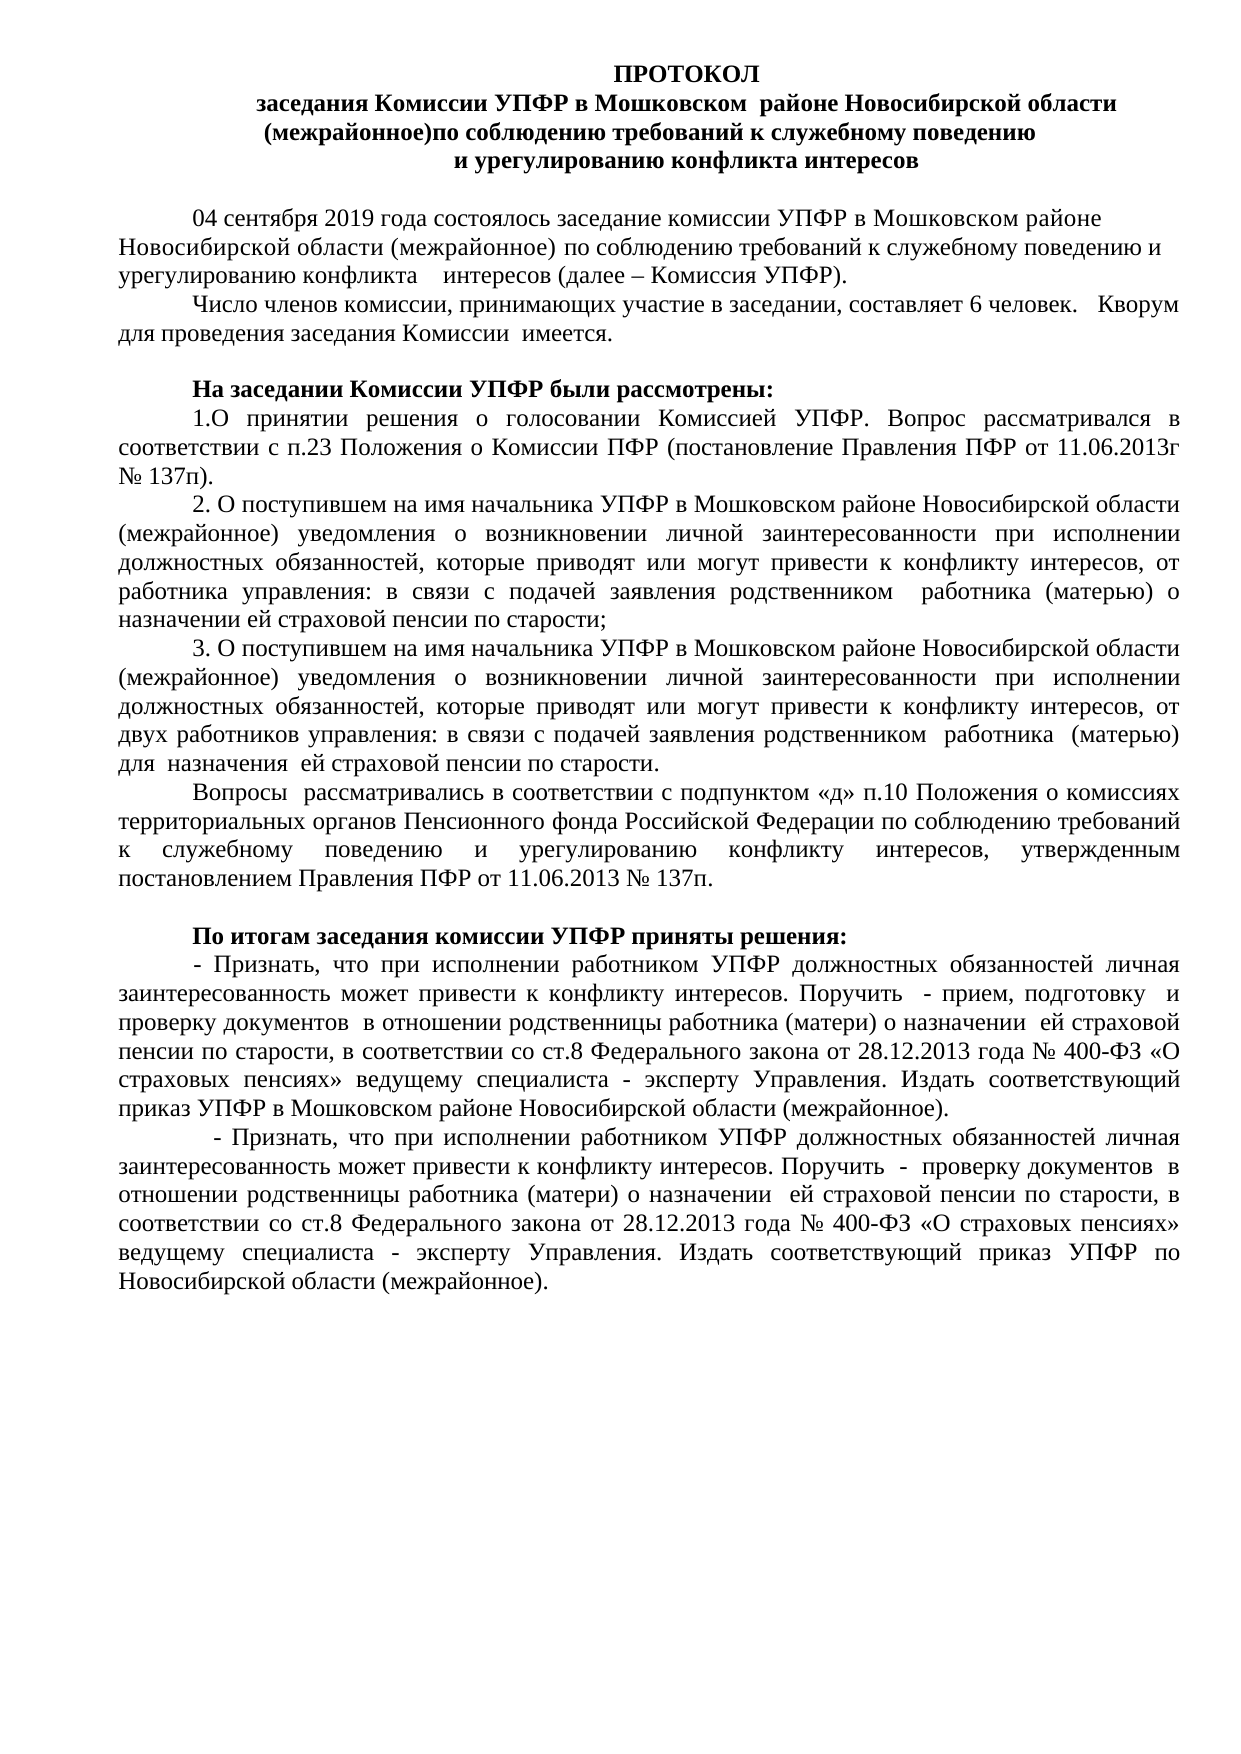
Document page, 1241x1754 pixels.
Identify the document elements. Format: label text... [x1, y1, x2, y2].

text Число членов комиссии, принимающих участие в заседании, составляет 6 человек. Кворум для проведения заседания Комиссии имеется. [118, 289, 1181, 374]
text 2. О поступившем на имя начальника УПФР в Мошковском районе Новосибирской области (межрайонное) уведомления о возникновении личной заинтересованности при исполнении должностных обязанностей, которые приводят или могут привести к конфликту интересов, от работника управления: в связи с подачей заявления родственником работника (матерью) о назначении ей страховой пенсии по старости; [118, 489, 1181, 633]
text ПРОТОКОЛ [118, 59, 1181, 88]
text и урегулированию конфликта интересов [118, 145, 1181, 174]
text 3. О поступившем на имя начальника УПФР в Мошковском районе Новосибирской области (межрайонное) уведомления о возникновении личной заинтересованности при исполнении должностных обязанностей, которые приводят или могут привести к конфликту интересов, от двух работников управления: в связи с подачей заявления родственником работника (матерью) для назначения ей страховой пенсии по старости. [118, 633, 1181, 777]
text На заседании Комиссии УПФР были рассмотрены: [118, 374, 1181, 403]
text 1.О принятии решения о голосовании Комиссией УПФР. Вопрос рассматривался в соответствии с п.23 Положения о Комиссии ПФР (постановление Правления ПФР от 11.06.2013г № 137п). [118, 403, 1181, 489]
text По итогам заседания комиссии УПФР приняты решения: [118, 921, 1181, 949]
list - Признать, что при исполнении работником УПФР должностных обязанностей личная заинтересованность может привести к конфликту интересов. Поручить - прием, подготовку и проверку документов в отношении родственницы работника (матери) о назначении ей страховой пенсии по старости, в соответствии со ст.8 Федерального закона от 28.12.2013 года № 400-ФЗ «О страховых пенсиях» ведущему специалиста - эксперту Управления. Издать соответствующий приказ УПФР в Мошковском районе Новосибирской области (межрайонное). [118, 949, 1181, 1122]
text Вопросы рассматривались в соответствии с подпунктом «д» п.10 Положения о комиссиях территориальных органов Пенсионного фонда Российской Федерации по соблюдению требований к служебному поведению и урегулированию конфликту интересов, утвержденным постановлением Правления ПФР от 11.06.2013 № 137п. [118, 777, 1181, 892]
text 04 сентября 2019 года состоялось заседание комиссии УПФР в Мошковском районе Новосибирской области (межрайонное) по соблюдению требований к служебному поведению и урегулированию конфликта интересов (далее – Комиссия УПФР). [118, 203, 1181, 289]
text заседания Комиссии УПФР в Мошковском районе Новосибирской области (межрайонное)по соблюдению требований к служебному поведению [118, 88, 1181, 145]
list - Признать, что при исполнении работником УПФР должностных обязанностей личная заинтересованность может привести к конфликту интересов. Поручить - проверку документов в отношении родственницы работника (матери) о назначении ей страховой пенсии по старости, в соответствии со ст.8 Федерального закона от 28.12.2013 года № 400-ФЗ «О страховых пенсиях» ведущему специалиста - эксперту Управления. Издать соответствующий приказ УПФР по Новосибирской области (межрайонное). [118, 1122, 1181, 1294]
